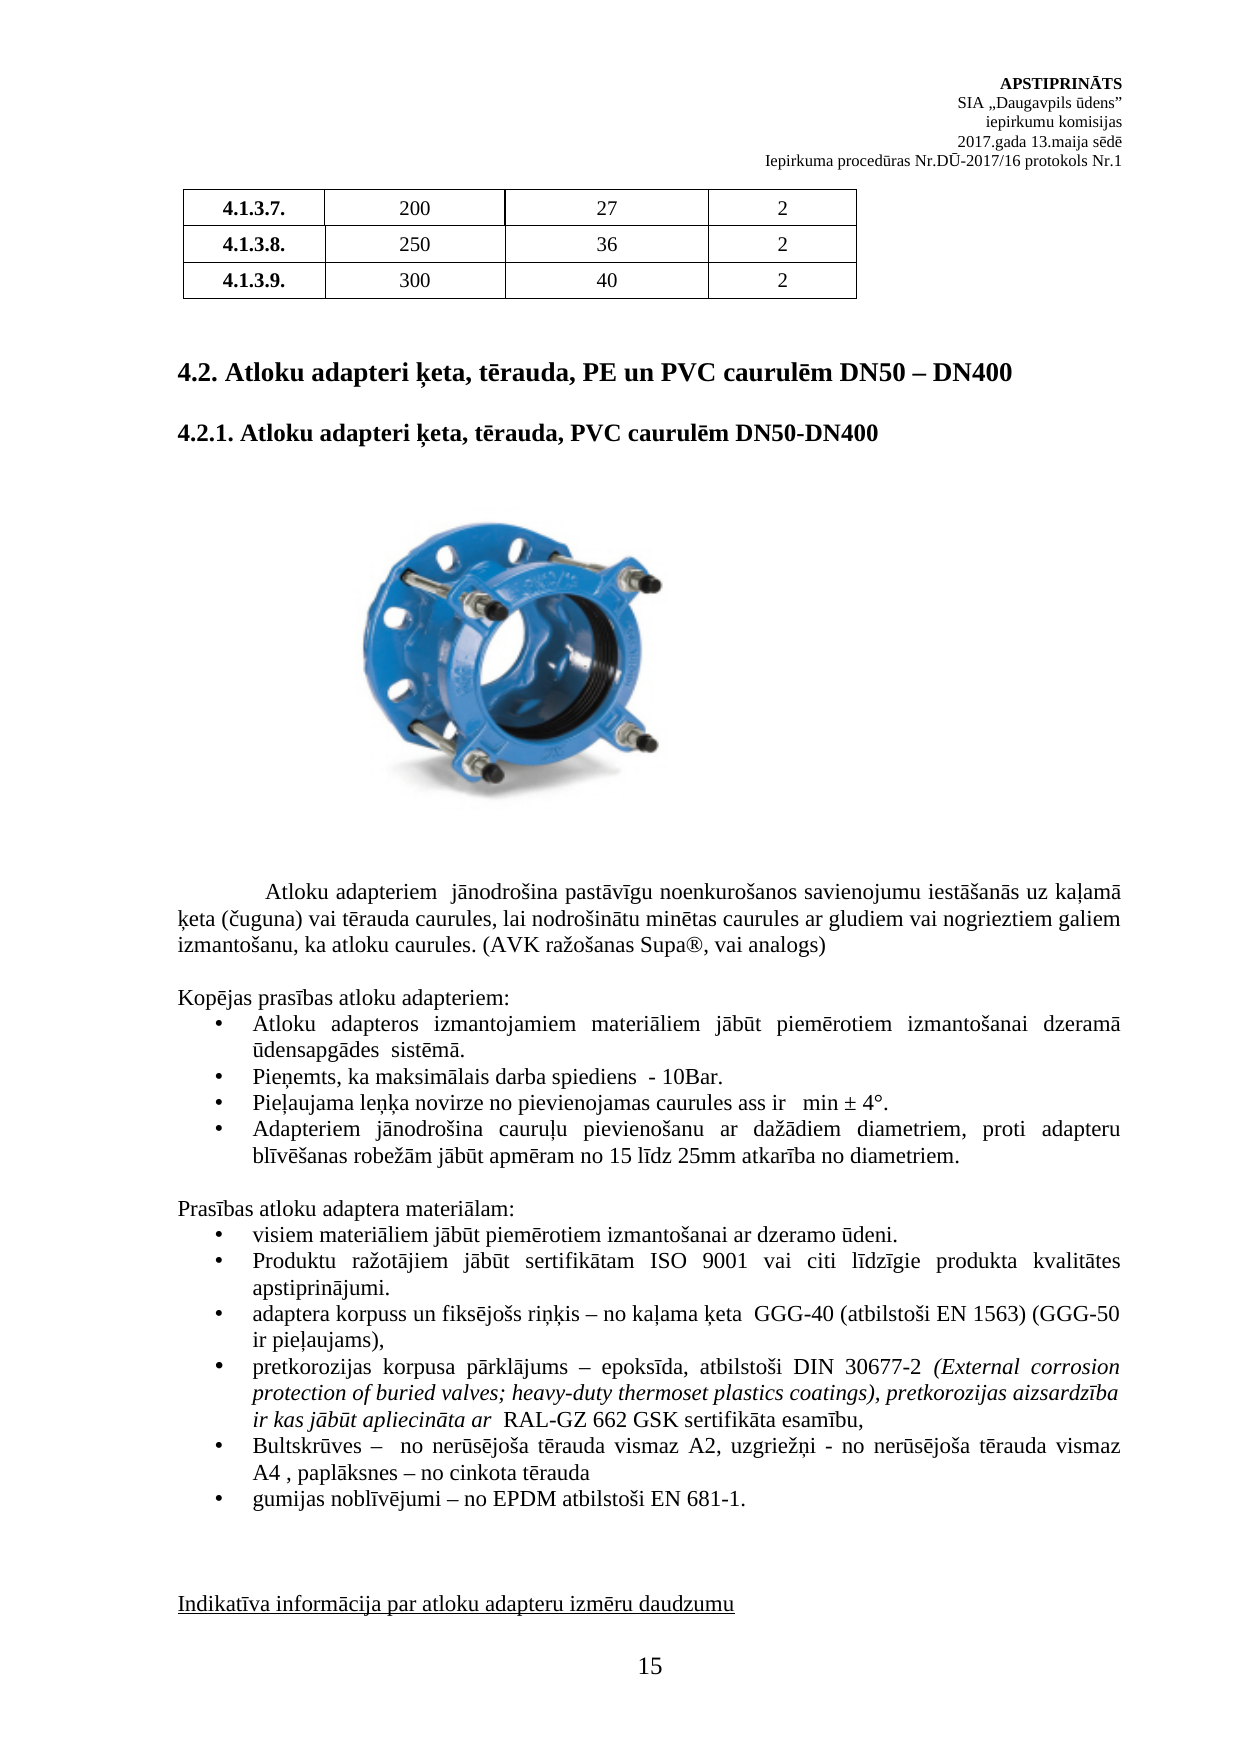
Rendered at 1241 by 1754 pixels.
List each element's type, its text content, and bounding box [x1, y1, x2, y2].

table_cell 27 [506, 190, 708, 225]
table_cell 4.1.3.9. [184, 263, 325, 298]
table_cell 2 [709, 190, 856, 225]
list pretkorozijas korpusa pārklājums – epoksīda, atbilstoši DIN 30677-2 (External corrosion protection of buried valves; heavy-duty thermoset plastics coatings), pretkorozijas aizsardzība ir kas jābūt apliecināta ar RAL-GZ 662 GSK sertifikāta esamību, [215, 1353, 1122, 1432]
list Pieļaujama leņķa novirze no pievienojamas caurules ass ir min ± 4°. [215, 1089, 1122, 1116]
table_cell 4.1.3.7. [184, 190, 324, 225]
table_cell 2 [709, 226, 856, 262]
text Atloku adapteriem jānodrošina pastāvīgu noenkurošanos savienojumu iestāšanās uz kaļamā ķeta (čuguna) vai tērauda caurules, lai nodrošinātu minētas caurules ar gludiem vai nogrieztiem galiem izmantošanu, ka atloku caurules. (AVK ražošanas Supa®, vai analogs) [177, 878, 1122, 957]
table_cell 250 [326, 226, 505, 262]
text 4.2. Atloku adapteri ķeta, tērauda, PE un PVC caurulēm DN50 – DN400 [177, 356, 1122, 387]
list Produktu ražotājiem jābūt sertifikātam ISO 9001 vai citi līdzīgie produkta kvalitātes apstiprinājumi. [215, 1247, 1122, 1300]
list adaptera korpuss un fiksējošs riņķis – no kaļama ķeta GGG-40 (atbilstoši EN 1563) (GGG-50 ir pieļaujams), [215, 1300, 1122, 1353]
list Adapteriem jānodrošina cauruļu pievienošanu ar dažādiem diametriem, proti adapteru blīvēšanas robežām jābūt apmēram no 15 līdz 25mm atkarība no diametriem. [215, 1116, 1122, 1168]
table_cell 4.1.3.8. [184, 226, 325, 262]
table_cell 200 [325, 190, 504, 225]
table_cell 300 [326, 263, 505, 298]
table_cell 2 [709, 263, 856, 298]
list Pieņemts, ka maksimālais darba spiediens - 10Bar. [215, 1063, 1122, 1089]
text 4.2.1. Atloku adapteri ķeta, tērauda, PVC caurulēm DN50-DN400 [177, 418, 1122, 447]
list Bultskrūves – no nerūsējoša tērauda vismaz A2, uzgriežņi - no nerūsējoša tērauda vismaz A4 , paplāksnes – no cinkota tērauda [215, 1432, 1122, 1485]
list visiem materiāliem jābūt piemērotiem izmantošanai ar dzeramo ūdeni. [215, 1221, 1122, 1247]
text Prasības atloku adaptera materiālam: [177, 1194, 1122, 1221]
picture [297, 467, 724, 861]
text Kopējas prasības atloku adapteriem: [177, 984, 1122, 1010]
list Atloku adapteros izmantojamiem materiāliem jābūt piemērotiem izmantošanai dzeramā ūdensapgādes sistēmā. [215, 1010, 1122, 1063]
list gumijas noblīvējumi – no EPDM atbilstoši EN 681-1. [215, 1485, 1122, 1511]
text Indikatīva informācija par atloku adapteru izmēru daudzumu [177, 1590, 1122, 1617]
table_cell 40 [506, 263, 708, 298]
table_cell 36 [506, 226, 708, 262]
